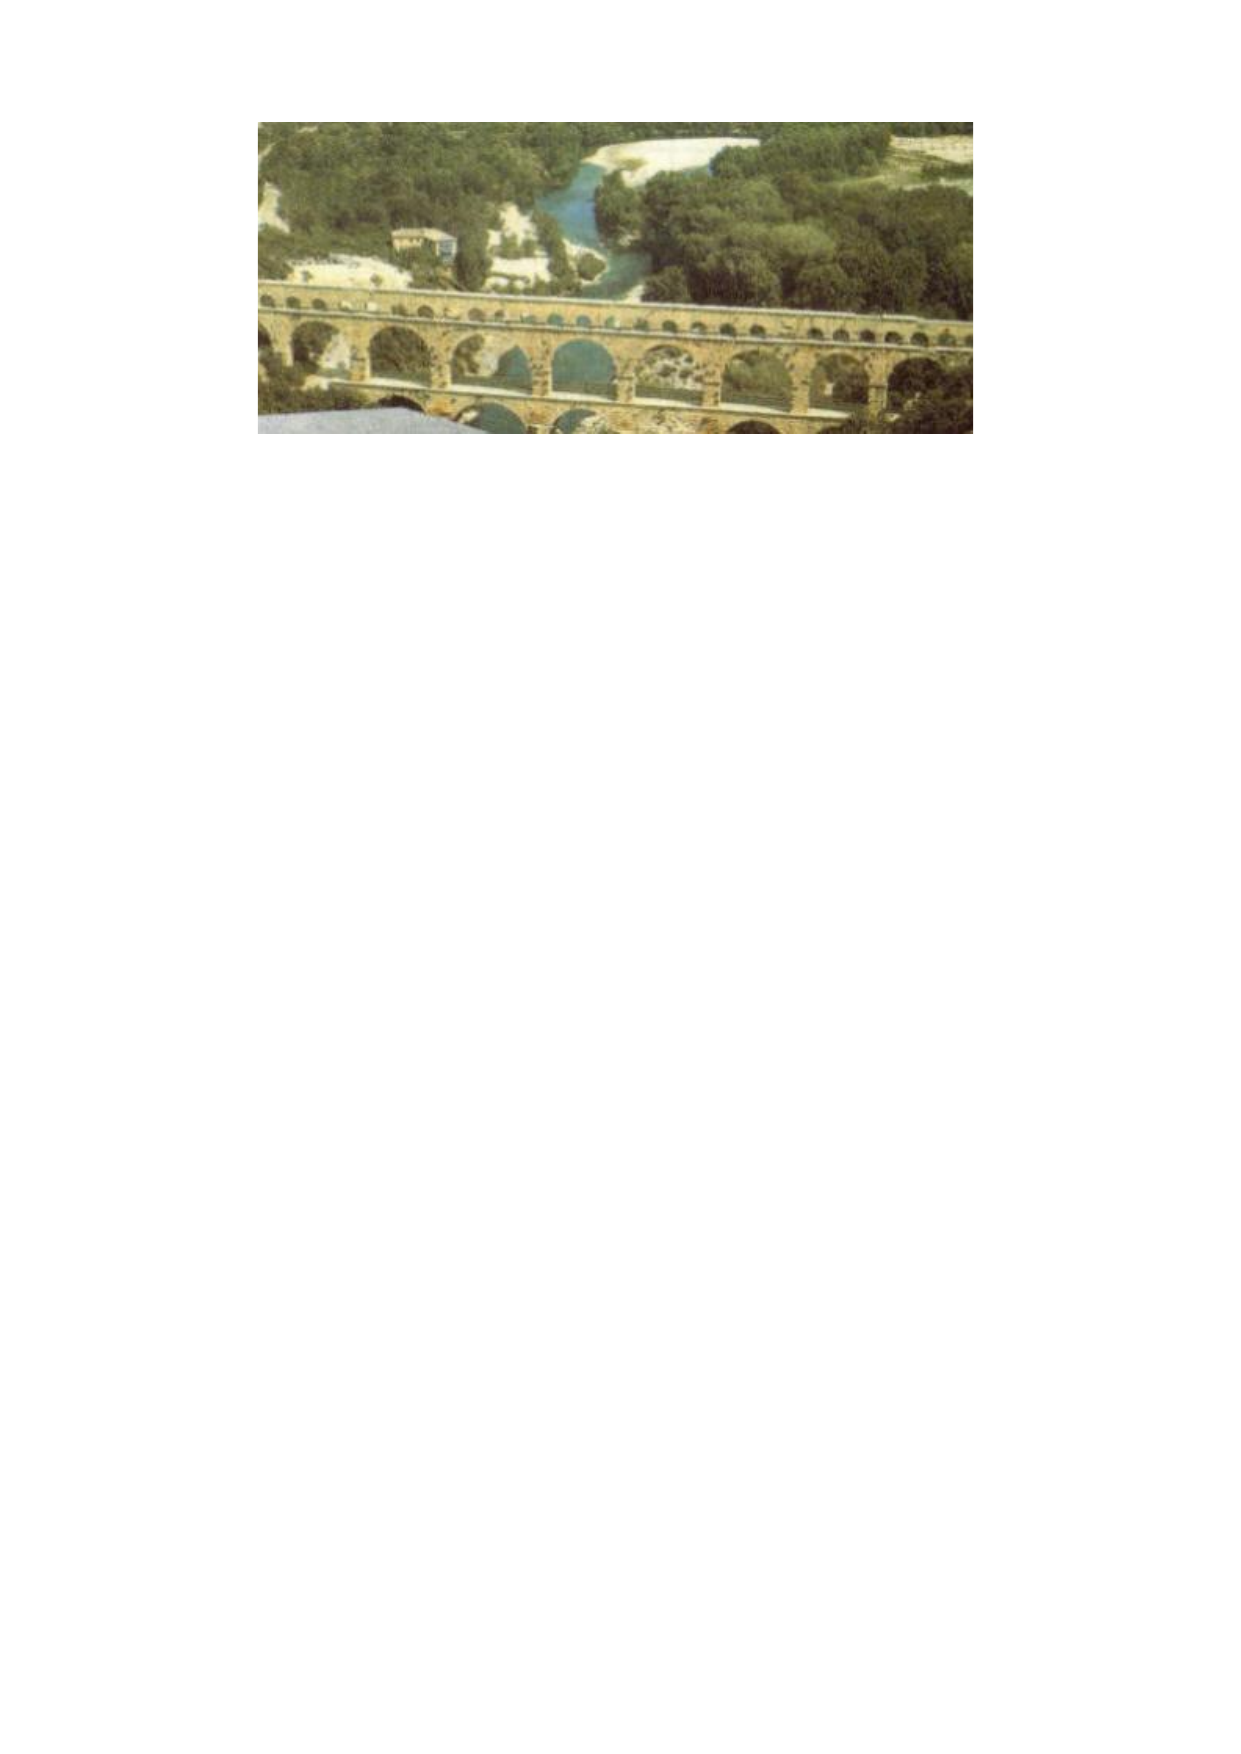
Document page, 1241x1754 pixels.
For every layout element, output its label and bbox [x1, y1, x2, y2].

picture [257, 122, 974, 434]
